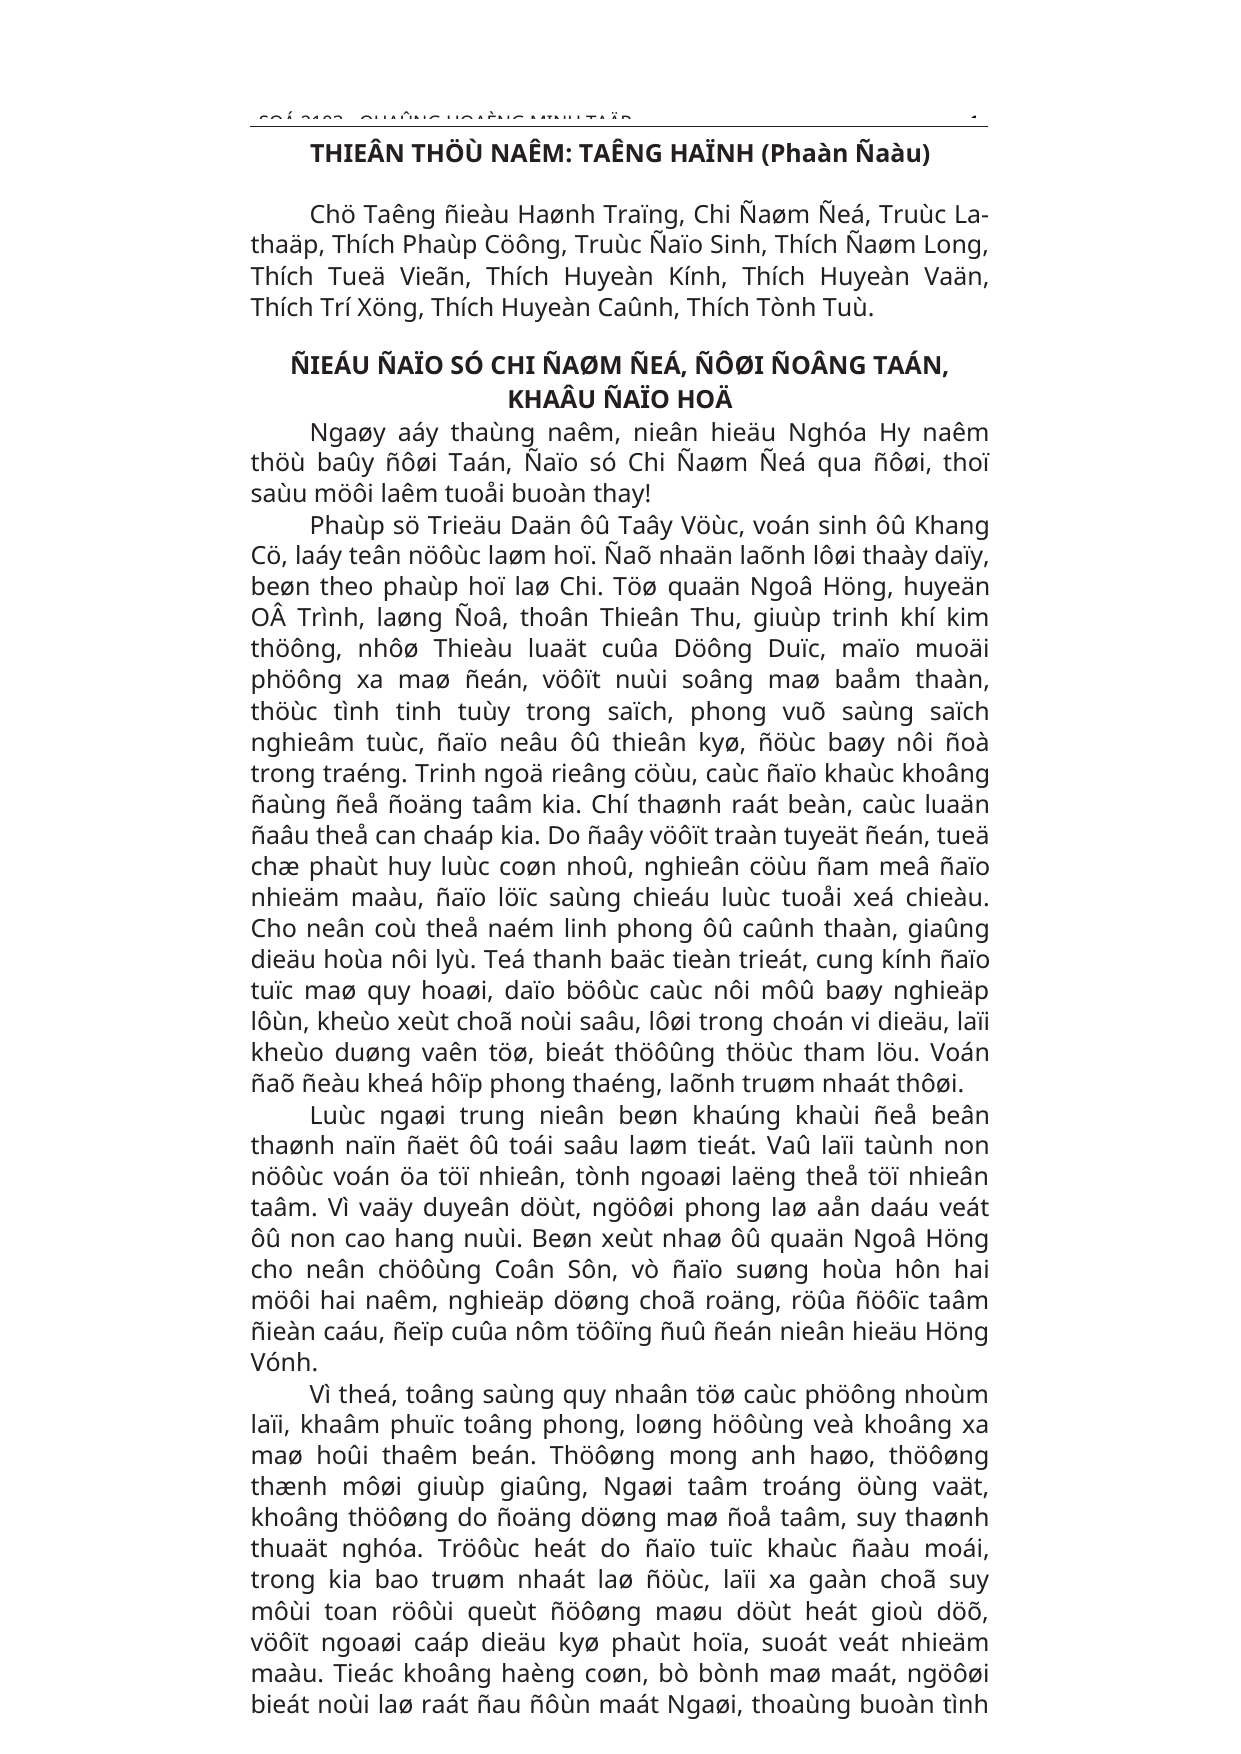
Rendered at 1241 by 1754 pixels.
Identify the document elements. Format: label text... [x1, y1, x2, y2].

text Luùc ngaøi trung nieân beøn khaúng khaùi ñeå beân thaønh naïn ñaët ôû toái saâu laøm tieát. Vaû laïi taùnh non nöôùc voán öa töï nhieân, tònh ngoaøi laëng theå töï nhieân taâm. Vì vaäy duyeân döùt, ngöôøi phong laø aån daáu veát ôû non cao hang nuùi. Beøn xeùt nhaø ôû quaän Ngoâ Höng cho neân chöôùng Coân Sôn, vò ñaïo suøng hoùa hôn hai möôi hai naêm, nghieäp döøng choã roäng, röûa ñöôïc taâm ñieàn caáu, ñeïp cuûa nôm töôïng ñuû ñeán nieân hieäu Höng Vónh. [250, 1100, 990, 1379]
subtitle THIEÂN THÖÙ NAÊM: TAÊNG HAÏNH (Phaàn Ñaàu) [256, 135, 984, 169]
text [250, 1379, 990, 1720]
text Chö Taêng ñieàu Haønh Traïng, Chi Ñaøm Ñeá, Truùc La-thaäp, Thích Phaùp Cöông, Truùc Ñaïo Sinh, Thích Ñaøm Long, Thích Tueä Vieãn, Thích Huyeàn Kính, Thích Huyeàn Vaän, Thích Trí Xöng, Thích Huyeàn Caûnh, Thích Tònh Tuù. [250, 199, 990, 323]
text Phaùp sö Trieäu Daän ôû Taây Vöùc, voán sinh ôû Khang Cö, laáy teân nöôùc laøm hoï. Ñaõ nhaän laõnh lôøi thaày daïy, beøn theo phaùp hoï laø Chi. Töø quaän Ngoâ Höng, huyeän OÂ Trình, laøng Ñoâ, thoân Thieân Thu, giuùp trinh khí kim thöông, nhôø Thieàu luaät cuûa Döông Duïc, maïo muoäi phöông xa maø ñeán, vöôït nuùi soâng maø baåm thaàn, thöùc tình tinh tuùy trong saïch, phong vuõ saùng saïch nghieâm tuùc, ñaïo neâu ôû thieân kyø, ñöùc baøy nôi ñoà trong traéng. Trinh ngoä rieâng cöùu, caùc ñaïo khaùc khoâng ñaùng ñeå ñoäng taâm kia. Chí thaønh raát beàn, caùc luaän ñaâu theå can chaáp kia. Do ñaây vöôït traàn tuyeät ñeán, tueä chæ phaùt huy luùc coøn nhoû, nghieân cöùu ñam meâ ñaïo nhieäm maàu, ñaïo löïc saùng chieáu luùc tuoåi xeá chieàu. Cho neân coù theå naém linh phong ôû caûnh thaàn, giaûng dieäu hoùa nôi lyù. Teá thanh baäc tieàn trieát, cung kính ñaïo tuïc maø quy hoaøi, daïo böôùc caùc nôi môû baøy nghieäp lôùn, kheùo xeùt choã noùi saâu, lôøi trong choán vi dieäu, laïi kheùo duøng vaên töø, bieát thöôûng thöùc tham löu. Voán ñaõ ñeàu kheá hôïp phong thaéng, laõnh truøm nhaát thôøi. [250, 510, 990, 1100]
subtitle ÑIEÁU ÑAÏO SÓ CHI ÑAØM ÑEÁ, ÑÔØI ÑOÂNG TAÁN, KHAÂU ÑAÏO HOÄ [256, 348, 984, 415]
text Ngaøy aáy thaùng naêm, nieân hieäu Nghóa Hy naêm thöù baûy ñôøi Taán, Ñaïo só Chi Ñaøm Ñeá qua ñôøi, thoï saùu möôi laêm tuoåi buoàn thay! [250, 417, 990, 510]
